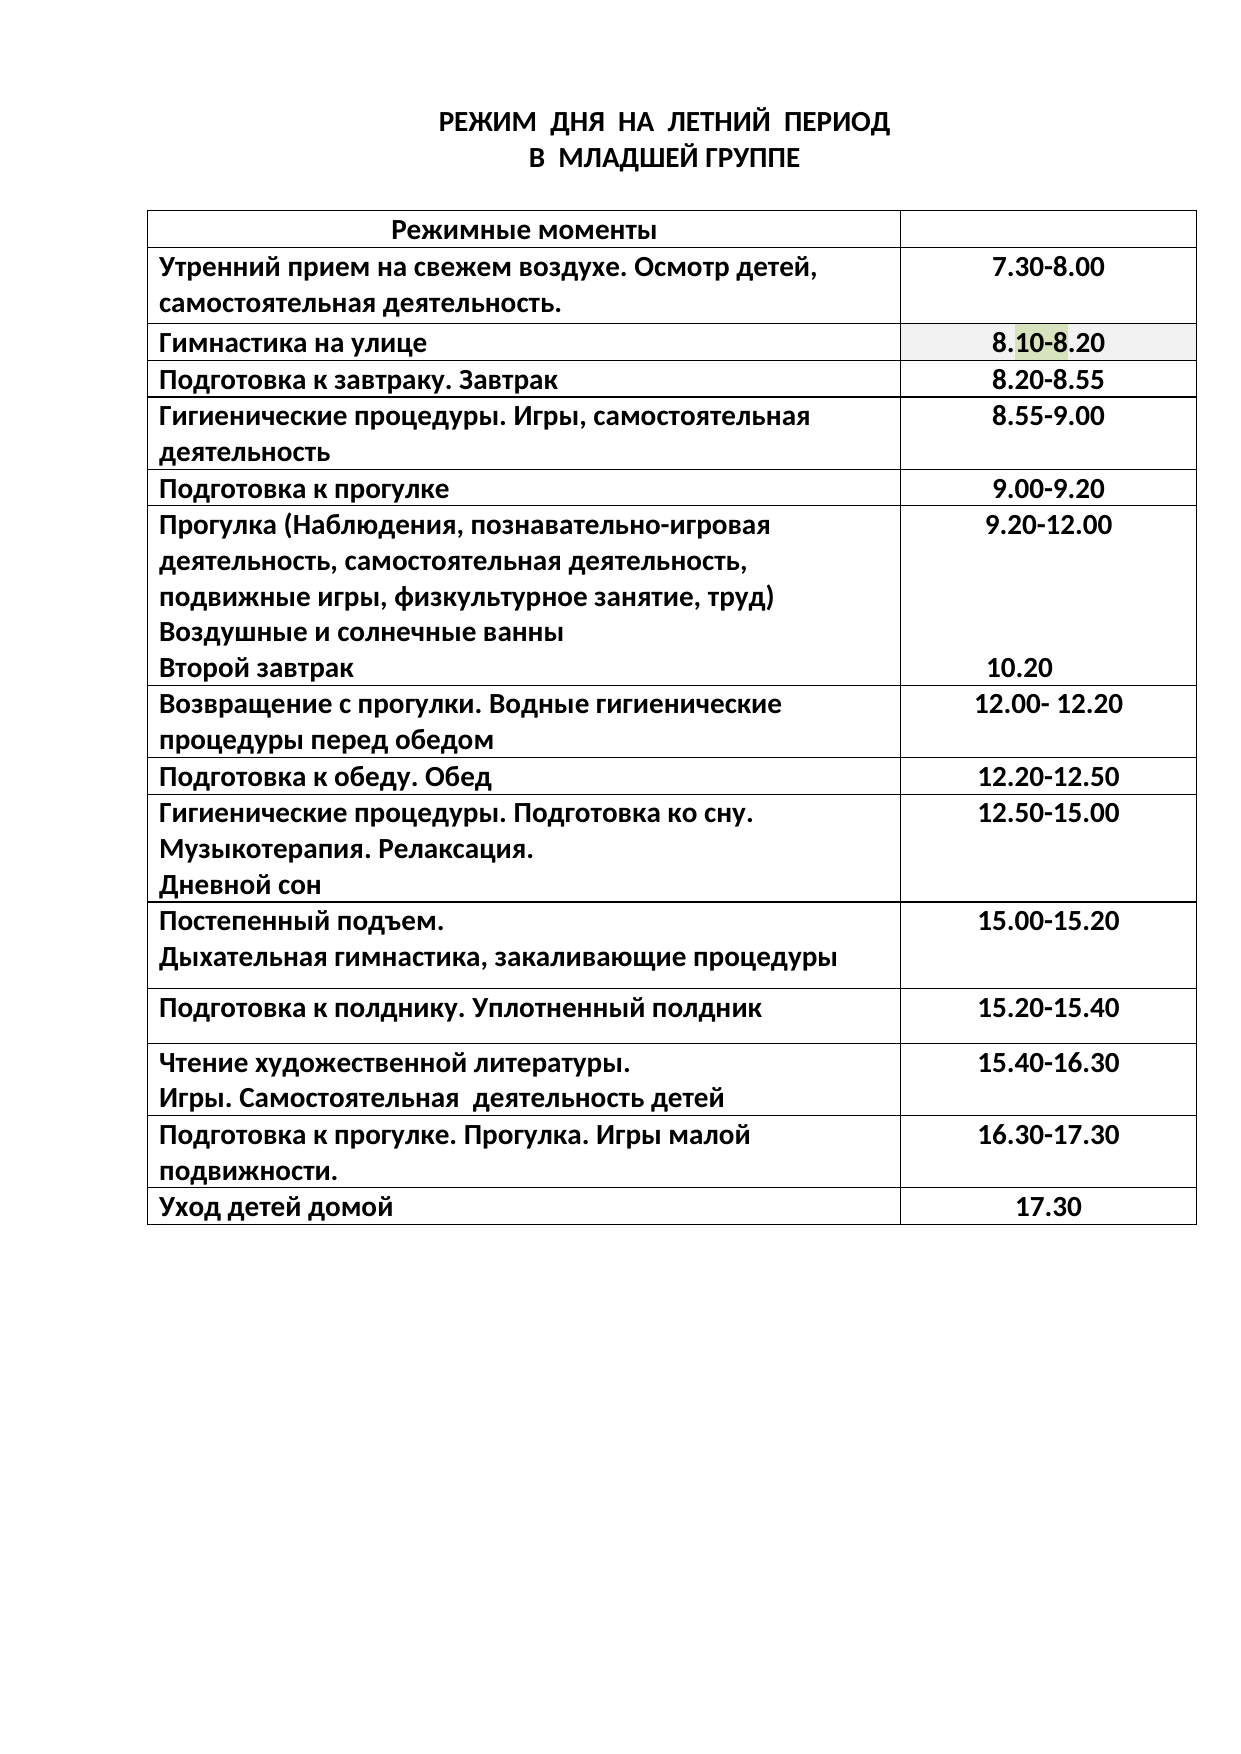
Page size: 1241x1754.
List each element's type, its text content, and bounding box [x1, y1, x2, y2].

table_cell 15.00-15.20 [901, 903, 1196, 988]
table_cell Прогулка (Наблюдения, познавательно-игровая деятельность, самостоятельная деятельность, подвижные игры, физкультурное занятие, труд) Воздушные и солнечные ванны Второй завтрак [148, 506, 900, 684]
table_cell 7.30-8.00 [901, 248, 1196, 323]
text В МЛАДШЕЙ ГРУППЕ [177, 139, 1152, 175]
table_cell 17.30 [901, 1188, 1196, 1224]
table_header [901, 211, 1196, 247]
table_cell Чтение художественной литературы. Игры. Самостоятельная деятельность детей [148, 1044, 900, 1115]
table_cell 8.20-8.55 [901, 361, 1196, 396]
table_cell Возвращение с прогулки. Водные гигиенические процедуры перед обедом [148, 686, 900, 757]
table_cell 16.30-17.30 [901, 1116, 1196, 1187]
table_cell 9.00-9.20 [901, 470, 1196, 505]
table_cell Постепенный подъем. Дыхательная гимнастика, закаливающие процедуры [148, 903, 900, 988]
table_cell 12.00- 12.20 [901, 686, 1196, 757]
table_header Режимные моменты [148, 211, 900, 247]
table_cell Подготовка к завтраку. Завтрак [148, 361, 900, 396]
table_cell 8.10-8.20 [901, 324, 1015, 360]
table_cell Подготовка к обеду. Обед [148, 758, 900, 793]
table_cell Подготовка к прогулке [148, 470, 900, 505]
table_cell Утренний прием на свежем воздухе. Осмотр детей, самостоятельная деятельность. [148, 248, 900, 323]
table_cell 15.20-15.40 [901, 989, 1196, 1043]
table_cell Уход детей домой [148, 1188, 900, 1224]
table_cell 15.40-16.30 [901, 1044, 1196, 1115]
table_cell 9.20-12.00 10.20 [901, 506, 1196, 684]
table_cell Подготовка к полднику. Уплотненный полдник [148, 989, 900, 1043]
table_cell Гигиенические процедуры. Игры, самостоятельная деятельность [148, 398, 900, 469]
text РЕЖИМ ДНЯ НА ЛЕТНИЙ ПЕРИОД [177, 103, 1152, 139]
table_cell 8.10-8.20 [1068, 324, 1196, 360]
table_cell 8.55-9.00 [901, 398, 1196, 469]
table_cell Подготовка к прогулке. Прогулка. Игры малой подвижности. [148, 1116, 900, 1187]
table_cell Гимнастика на улице [148, 324, 900, 360]
table_cell 12.20-12.50 [901, 758, 1196, 793]
table_cell 12.50-15.00 [901, 795, 1196, 901]
table_cell Гигиенические процедуры. Подготовка ко сну. Музыкотерапия. Релаксация. Дневной сон [148, 795, 900, 901]
